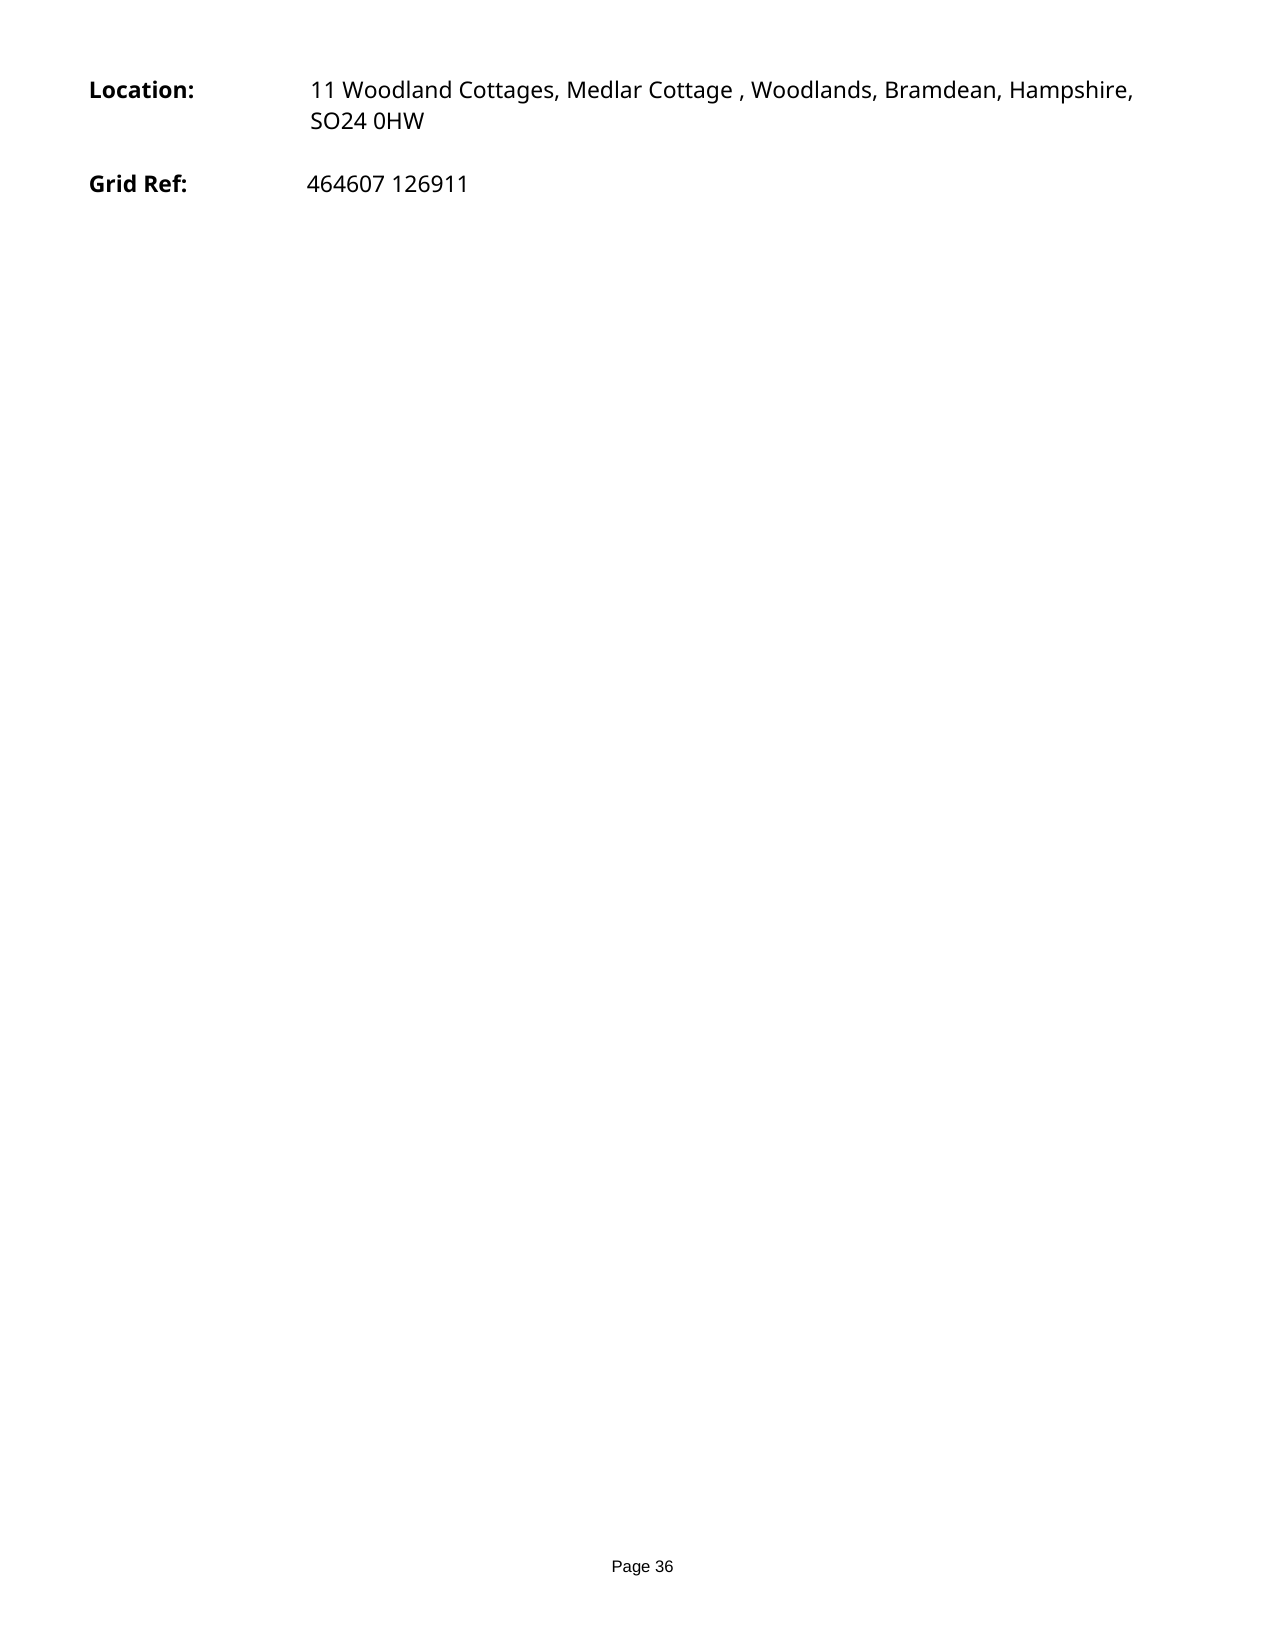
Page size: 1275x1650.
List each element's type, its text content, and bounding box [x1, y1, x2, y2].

text Location: 11 Woodland Cottages, Medlar Cottage , Woodlands, Bramdean, Hampshire, SO24 0HW [89, 74, 1196, 136]
text Grid Ref: 464607 126911 [89, 168, 1196, 199]
